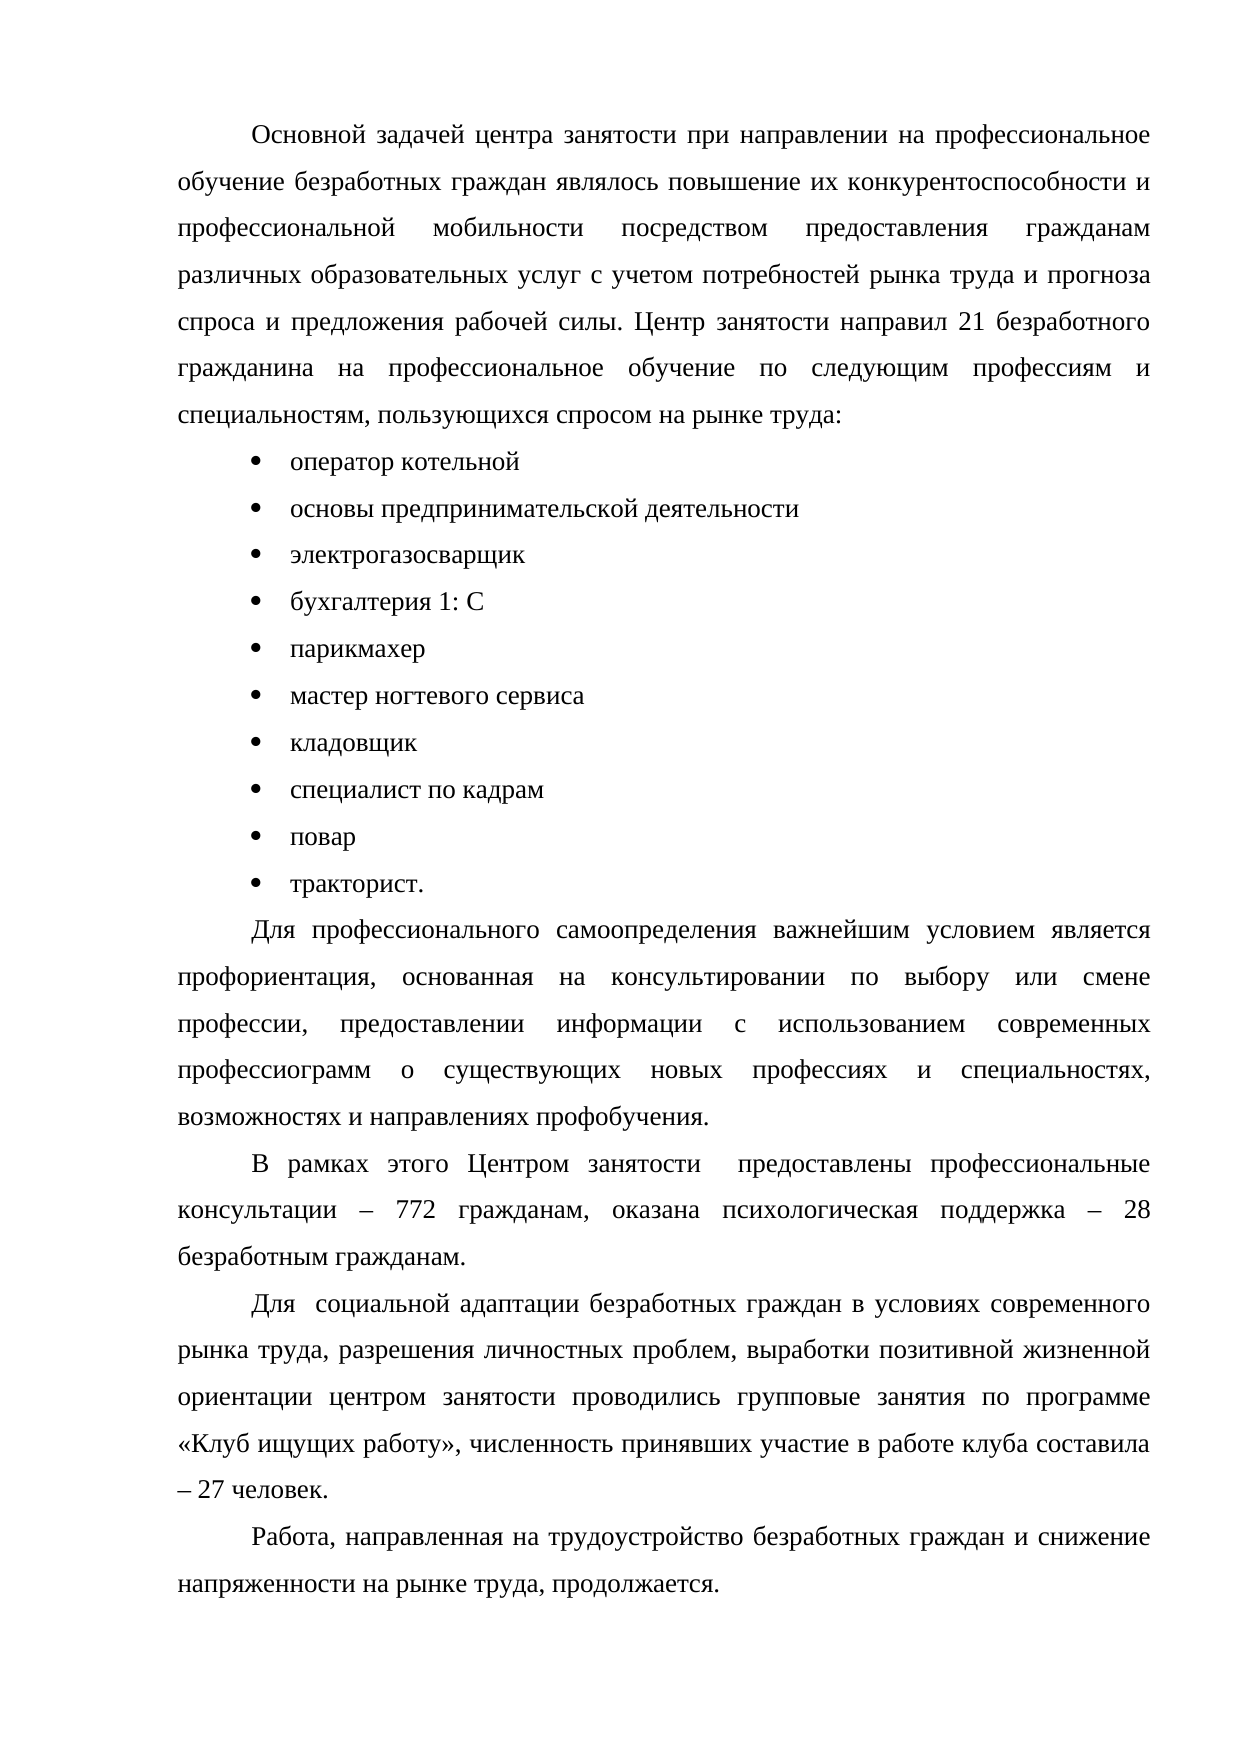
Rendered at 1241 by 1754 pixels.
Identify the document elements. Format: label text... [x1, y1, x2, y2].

text Для социальной адаптации безработных граждан в условиях современного рынка труда, разрешения личностных проблем, выработки позитивной жизненной ориентации центром занятости проводились групповые занятия по программе «Клуб ищущих работу», численность принявших участие в работе клуба составила – 27 человек. [177, 1287, 1152, 1505]
list оператор котельной [251, 445, 1152, 476]
list бухгалтерия 1: С [251, 585, 1152, 617]
text Основной задачей центра занятости при направлении на профессиональное обучение безработных граждан являлось повышение их конкурентоспособности и профессиональной мобильности посредством предоставления гражданам различных образовательных услуг с учетом потребностей рынка труда и прогноза спроса и предложения рабочей силы. Центр занятости направил 21 безработного гражданина на профессиональное обучение по следующим профессиям и специальностям, пользующихся спросом на рынке труда: [177, 118, 1152, 429]
list специалист по кадрам [251, 773, 1152, 804]
text Для профессионального самоопределения важнейшим условием является профориентация, основанная на консультировании по выбору или смене профессии, предоставлении информации с использованием современных профессиограмм о существующих новых профессиях и специальностях, возможностях и направлениях профобучения. [177, 913, 1152, 1131]
list повар [251, 820, 1152, 851]
text В рамках этого Центром занятости предоставлены профессиональные консультации – 772 гражданам, оказана психологическая поддержка – 28 безработным гражданам. [177, 1147, 1152, 1271]
list тракторист. [251, 867, 1152, 898]
list парикмахер [251, 632, 1152, 663]
list основы предпринимательской деятельности [251, 492, 1152, 523]
text Работа, направленная на трудоустройство безработных граждан и снижение напряженности на рынке труда, продолжается. [177, 1520, 1152, 1598]
list кладовщик [251, 726, 1152, 757]
list мастер ногтевого сервиса [251, 679, 1152, 710]
list электрогазосварщик [251, 538, 1152, 570]
